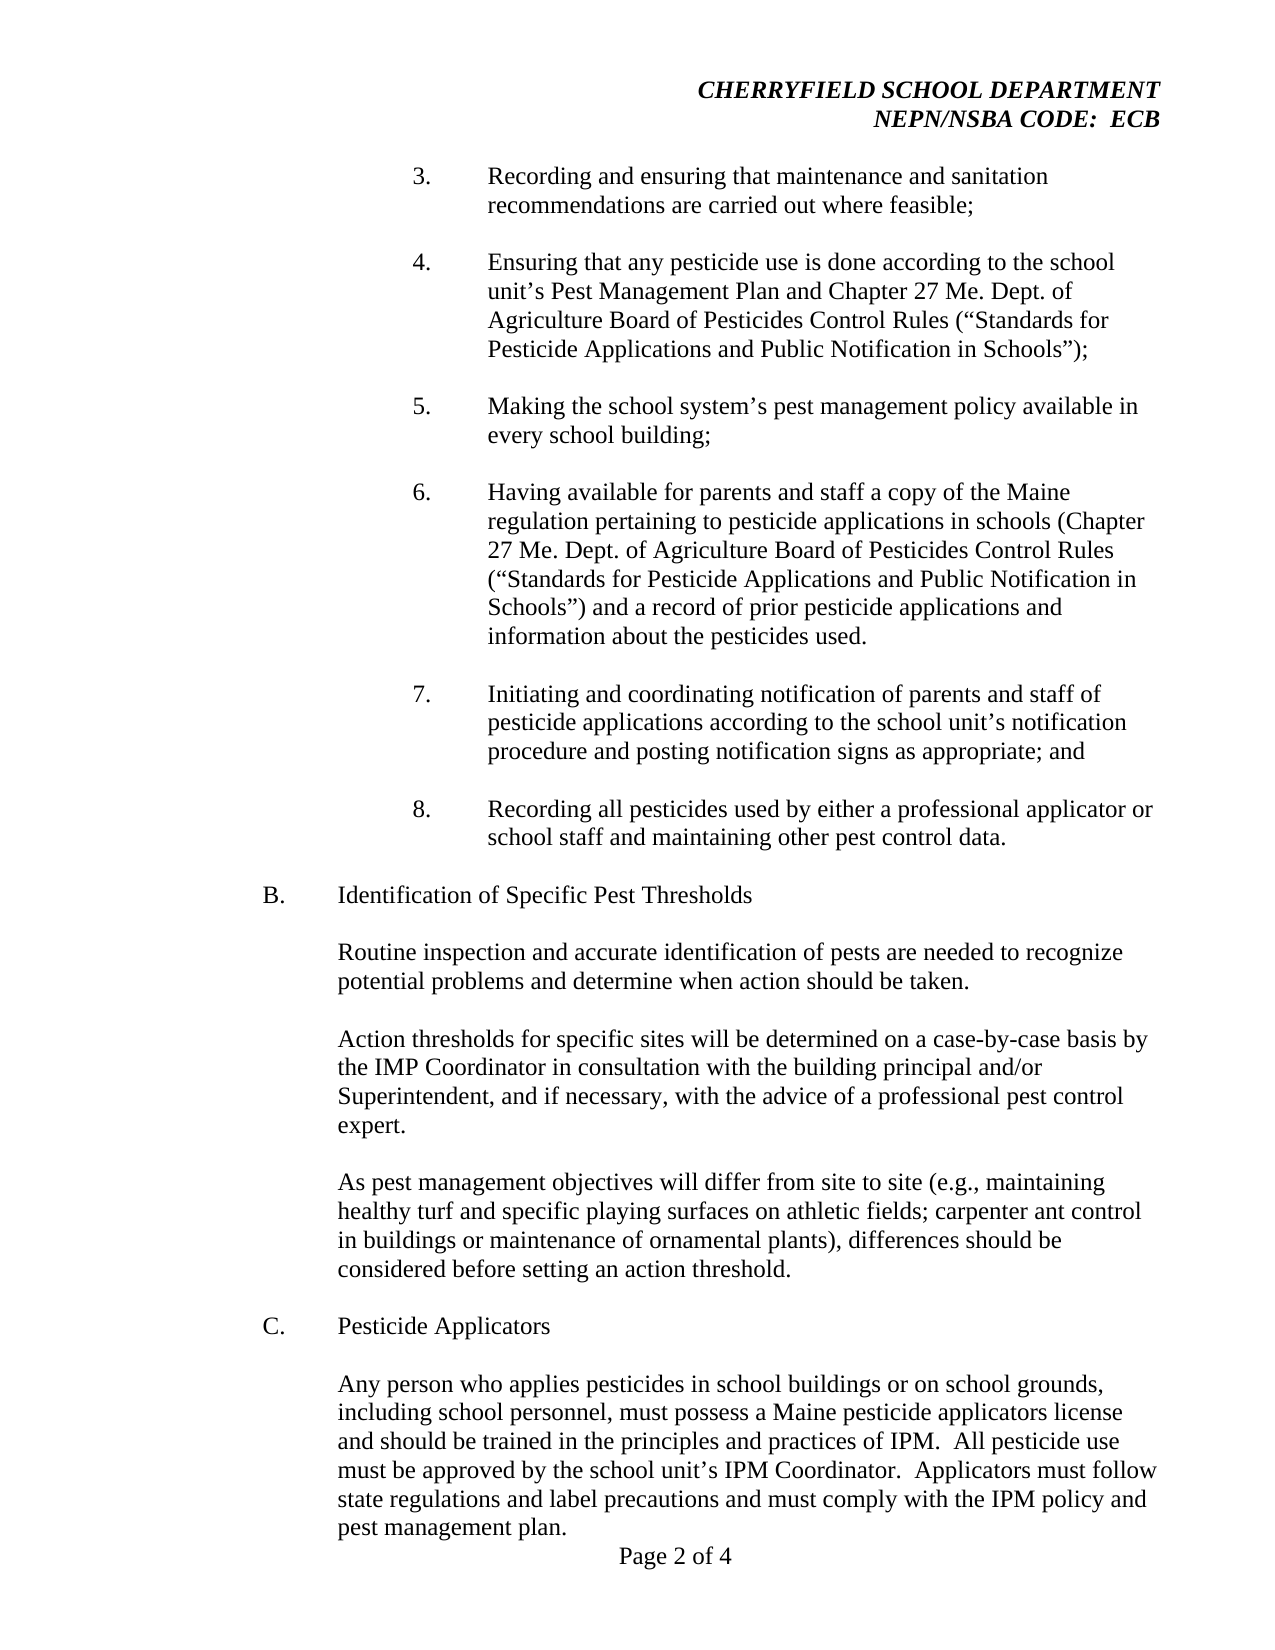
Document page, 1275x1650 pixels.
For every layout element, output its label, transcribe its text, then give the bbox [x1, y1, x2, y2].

text Page 2 of 4 [187, 1541, 1162, 1570]
text As pest management objectives will differ from site to site (e.g., maintaining healthy turf and specific playing surfaces on athletic fields; carpenter ant control in buildings or maintenance of ornamental plants), differences should be considered before setting an action threshold. [337, 1167, 1162, 1282]
text 5. Making the school system’s pest management policy available in every school building; [412, 391, 1162, 449]
text Routine inspection and accurate identification of pests are needed to recognize potential problems and determine when action should be taken. [337, 937, 1162, 995]
text 7. Initiating and coordinating notification of parents and staff of pesticide applications according to the school unit’s notification procedure and posting notification signs as appropriate; and [412, 679, 1162, 765]
text 3. Recording and ensuring that maintenance and sanitation recommendations are carried out where feasible; [412, 161, 1162, 219]
text 8. Recording all pesticides used by either a professional applicator or school staff and maintaining other pest control data. [412, 794, 1162, 851]
text 4. Ensuring that any pesticide use is done according to the school unit’s Pest Management Plan and Chapter 27 Me. Dept. of Agriculture Board of Pesticides Control Rules (“Standards for Pesticide Applications and Public Notification in Schools”); [412, 247, 1162, 362]
text Any person who applies pesticides in school buildings or on school grounds, including school personnel, must possess a Maine pesticide applicators license and should be trained in the principles and practices of IPM. All pesticide use must be approved by the school unit’s IPM Coordinator. Applicators must follow state regulations and label precautions and must comply with the IPM policy and pest management plan. [337, 1369, 1162, 1541]
text C. Pesticide Applicators [262, 1311, 1162, 1340]
text B. Identification of Specific Pest Thresholds [262, 880, 1162, 909]
text Action thresholds for specific sites will be determined on a case-by-case basis by the IMP Coordinator in consultation with the building principal and/or Superintendent, and if necessary, with the advice of a professional pest control expert. [337, 1024, 1162, 1139]
text CHERRYFIELD SCHOOL DEPARTMENT [187, 75, 1162, 104]
text NEPN/NSBA CODE: ECB [187, 104, 1162, 132]
text 6. Having available for parents and staff a copy of the Maine regulation pertaining to pesticide applications in schools (Chapter 27 Me. Dept. of Agriculture Board of Pesticides Control Rules (“Standards for Pesticide Applications and Public Notification in Schools”) and a record of prior pesticide applications and information about the pesticides used. [412, 477, 1162, 650]
